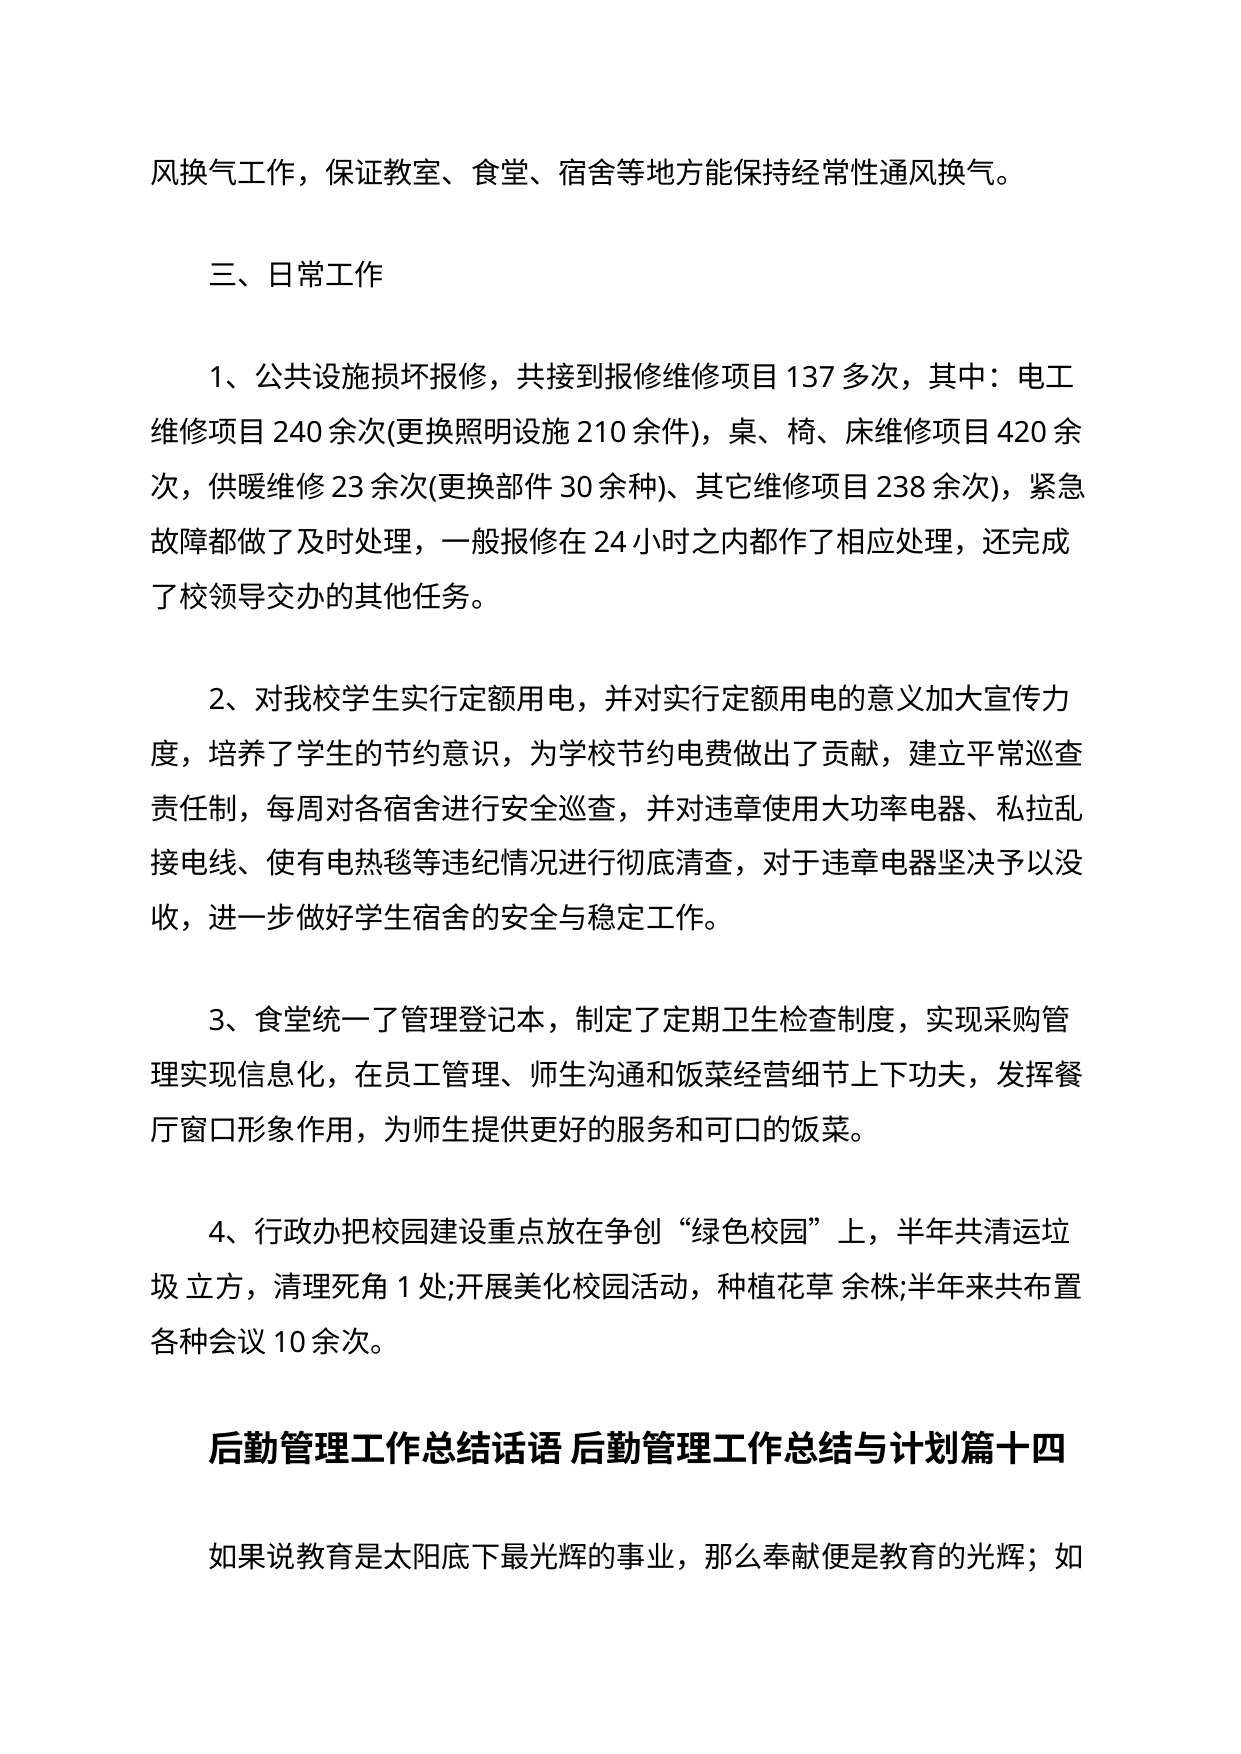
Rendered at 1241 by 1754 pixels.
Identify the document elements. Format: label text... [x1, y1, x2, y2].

text 1、公共设施损坏报修，共接到报修维修项目137多次，其中：电工维修项目240余次(更换照明设施210余件)，桌、椅、床维修项目420余次，供暖维修23余次(更换部件30余种)、其它维修项目238余次)，紧急故障都做了及时处理，一般报修在24小时之内都作了相应处理，还完成了校领导交办的其他任务。 [150, 353, 1090, 616]
text 4、行政办把校园建设重点放在争创“绿色校园”上，半年共清运垃圾 立方，清理死角1处;开展美化校园活动，种植花草 余株;半年来共布置各种会议10余次。 [150, 1208, 1090, 1361]
text 后勤管理工作总结话语 后勤管理工作总结与计划篇十四 [150, 1420, 1090, 1472]
text 2、对我校学生实行定额用电，并对实行定额用电的意义加大宣传力度，培养了学生的节约意识，为学校节约电费做出了贡献，建立平常巡查责任制，每周对各宿舍进行安全巡查，并对违章使用大功率电器、私拉乱接电线、使有电热毯等违纪情况进行彻底清查，对于违章电器坚决予以没收，进一步做好学生宿舍的安全与稳定工作。 [150, 675, 1090, 937]
text 3、食堂统一了管理登记本，制定了定期卫生检查制度，实现采购管理实现信息化，在员工管理、师生沟通和饭菜经营细节上下功夫，发挥餐厅窗口形象作用，为师生提供更好的服务和可口的饭菜。 [150, 997, 1090, 1149]
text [150, 1534, 1090, 1576]
text 三、日常工作 [150, 252, 1090, 294]
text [150, 150, 1090, 192]
